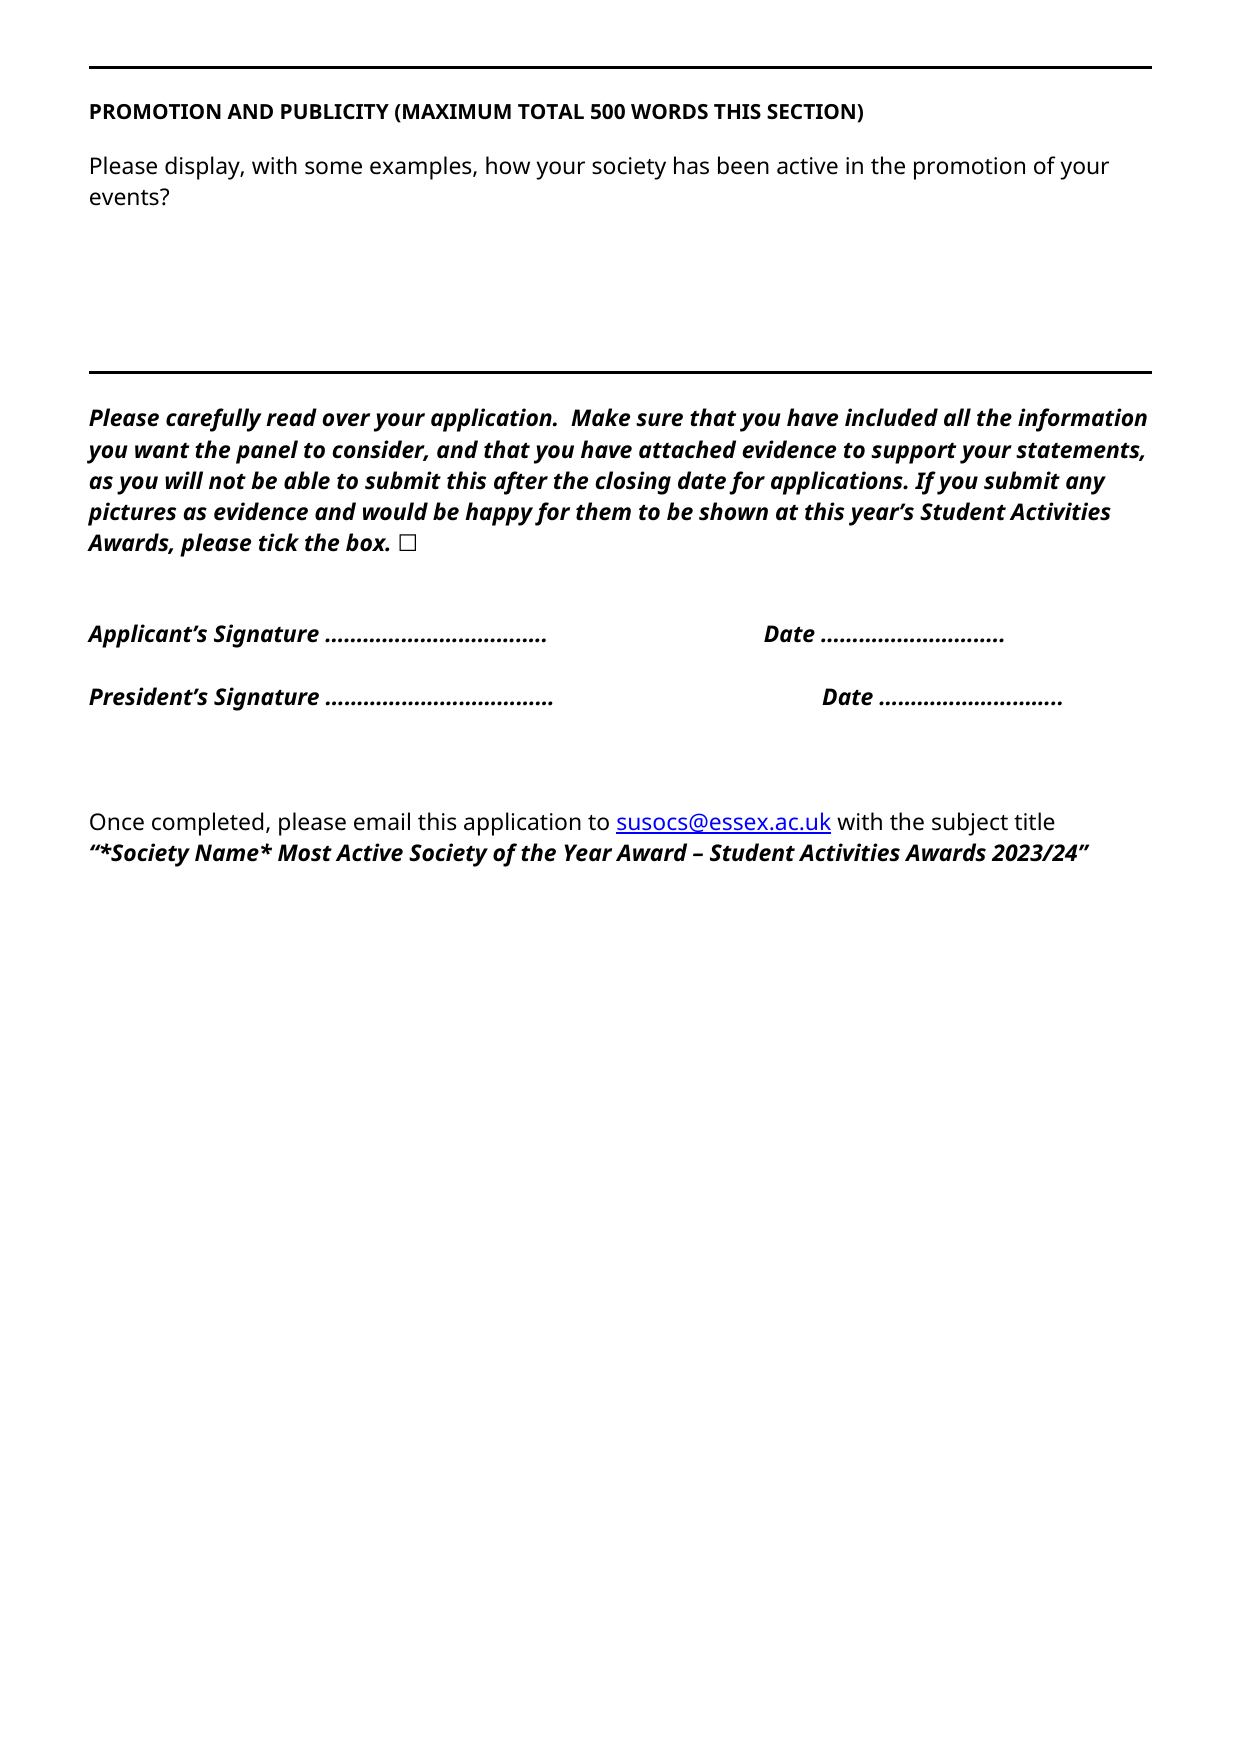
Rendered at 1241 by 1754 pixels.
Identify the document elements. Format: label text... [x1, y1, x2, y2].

text Please display, with some examples, how your society has been active in the promotion of your events? [89, 150, 1152, 212]
text Applicant’s Signature ………………………….…. Date ……………………….. [89, 618, 1152, 649]
text Please carefully read over your application. Make sure that you have included all the information you want the panel to consider, and that you have attached evidence to support your statements, as you will not be able to submit this after the closing date for applications. If you submit any pictures as evidence and would be happy for them to be shown at this year’s Student Activities Awards, please tick the box. [89, 402, 1152, 559]
text PROMOTION AND PUBLICITY (MAXIMUM TOTAL 500 WORDS THIS SECTION) [89, 97, 1152, 126]
text President’s Signature ……………………………… Date ……………………….. [89, 681, 1152, 712]
text Once completed, please email this application to susocs@essex.ac.uk with the subject title “*Society Name* Most Active Society of the Year Award – Student Activities Awards 2023/24” [89, 806, 1152, 868]
